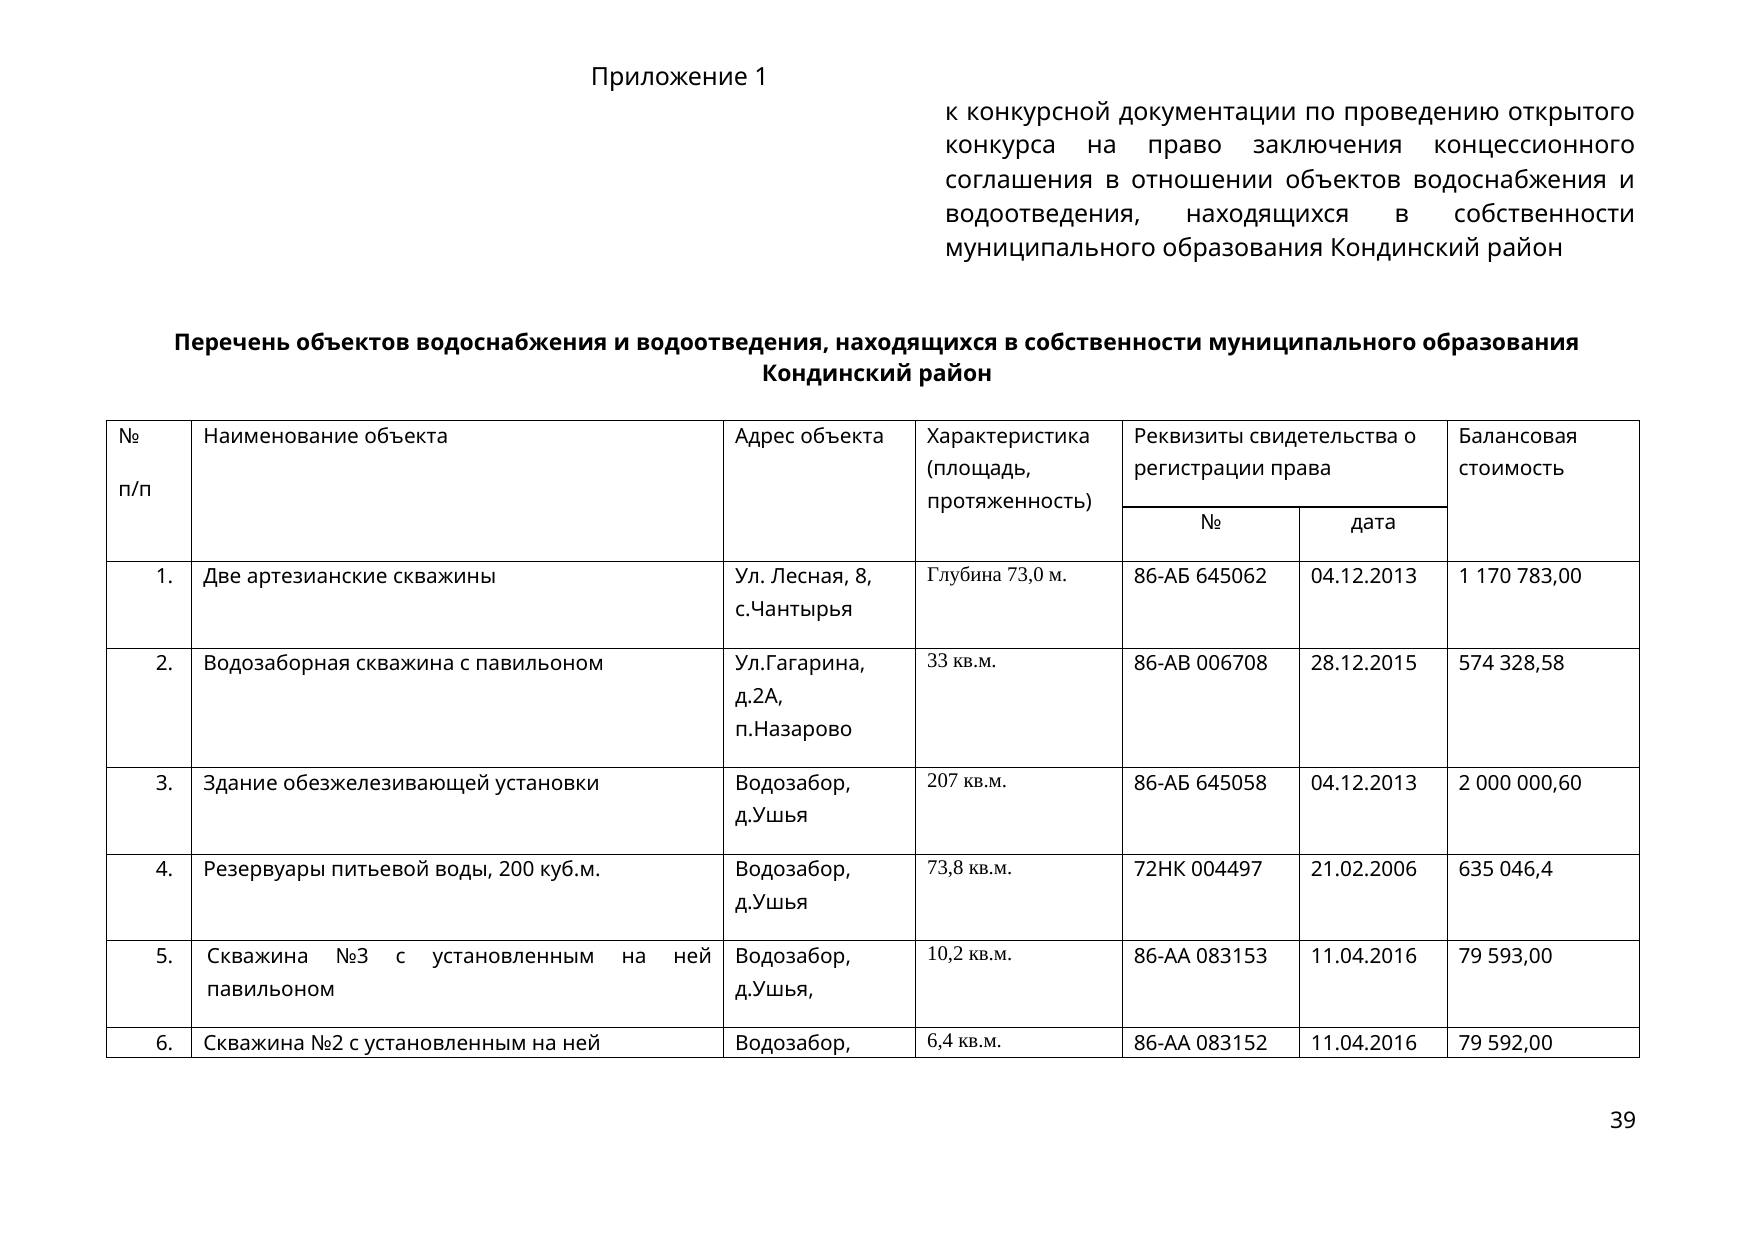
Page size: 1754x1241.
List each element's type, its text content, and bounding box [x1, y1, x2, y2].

table_header Адрес объекта [724, 421, 915, 561]
table_cell 72НК 004497 [1123, 855, 1299, 940]
table_cell [107, 941, 191, 1027]
table_cell 79 593,00 [1448, 941, 1639, 1027]
table_cell Скважина №3 с установленным на ней павильоном [192, 941, 723, 1027]
table_header Балансовая стоимость [1448, 421, 1639, 561]
table_cell 04.12.2013 [1300, 562, 1447, 647]
table_cell Водозаборная скважина с павильоном [192, 649, 723, 767]
table_cell 635 046,4 [1448, 855, 1639, 940]
table_cell 574 328,58 [1448, 649, 1639, 767]
table_cell [107, 768, 191, 853]
table_cell 86-АБ 645062 [1123, 562, 1299, 647]
table_cell 04.12.2013 [1300, 768, 1447, 853]
table_cell Ул. Лесная, 8, с.Чантырья [724, 562, 915, 647]
table_cell Водозабор, д.Ушья, [724, 1028, 915, 1057]
text к конкурсной документации по проведению открытого конкурса на право заключения концессионного соглашения в отношении объектов водоснабжения и водоотведения, находящихся в собственности муниципального образования Кондинский район [945, 93, 1636, 263]
table_header Реквизиты свидетельства о регистрации права [1123, 421, 1447, 506]
table_header № п/п [107, 421, 191, 561]
table_cell 28.12.2015 [1300, 649, 1447, 767]
table_cell 86-АА 083153 [1123, 941, 1299, 1027]
table_cell 2 000 000,60 [1448, 768, 1639, 853]
table_cell 11.04.2016 [1300, 941, 1447, 1027]
table_cell [107, 1028, 191, 1057]
table_cell Здание обезжелезивающей установки [192, 768, 723, 853]
table_cell [107, 855, 191, 940]
text Перечень объектов водоснабжения и водоотведения, находящихся в собственности муниципального образования Кондинский район [118, 326, 1636, 388]
text Приложение 1 [591, 59, 1636, 93]
table_cell [107, 562, 191, 647]
table_cell [107, 649, 191, 767]
table_cell 6,4 кв.м. [916, 1028, 1122, 1057]
table_cell Две артезианские скважины [192, 562, 723, 647]
table_cell 79 592,00 [1448, 1028, 1639, 1057]
table_cell Ул.Гагарина, д.2А, п.Назарово [724, 649, 915, 767]
table_cell 11.04.2016 [1300, 1028, 1447, 1057]
table_cell 86-АБ 645058 [1123, 768, 1299, 853]
table_header Наименование объекта [192, 421, 723, 561]
table_cell № [1123, 508, 1299, 561]
table_cell 21.02.2006 [1300, 855, 1447, 940]
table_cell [192, 1028, 723, 1057]
table_cell 1 170 783,00 [1448, 562, 1639, 647]
table_cell дата [1300, 508, 1447, 561]
table_cell 207 кв.м. [916, 768, 1122, 853]
table_header Характеристика (площадь, протяженность) [916, 421, 1122, 561]
table_cell 10,2 кв.м. [916, 941, 1122, 1027]
table_cell 33 кв.м. [916, 649, 1122, 767]
table_cell 86-АВ 006708 [1123, 649, 1299, 767]
table_cell Водозабор, д.Ушья [724, 768, 915, 853]
table_cell Водозабор, д.Ушья [724, 855, 915, 940]
table_cell 86-АА 083152 [1123, 1028, 1299, 1057]
table_cell Водозабор, д.Ушья, [724, 941, 915, 1027]
table_cell Глубина 73,0 м. [916, 562, 1122, 647]
table_cell Резервуары питьевой воды, 200 куб.м. [192, 855, 723, 940]
table_cell 73,8 кв.м. [916, 855, 1122, 940]
